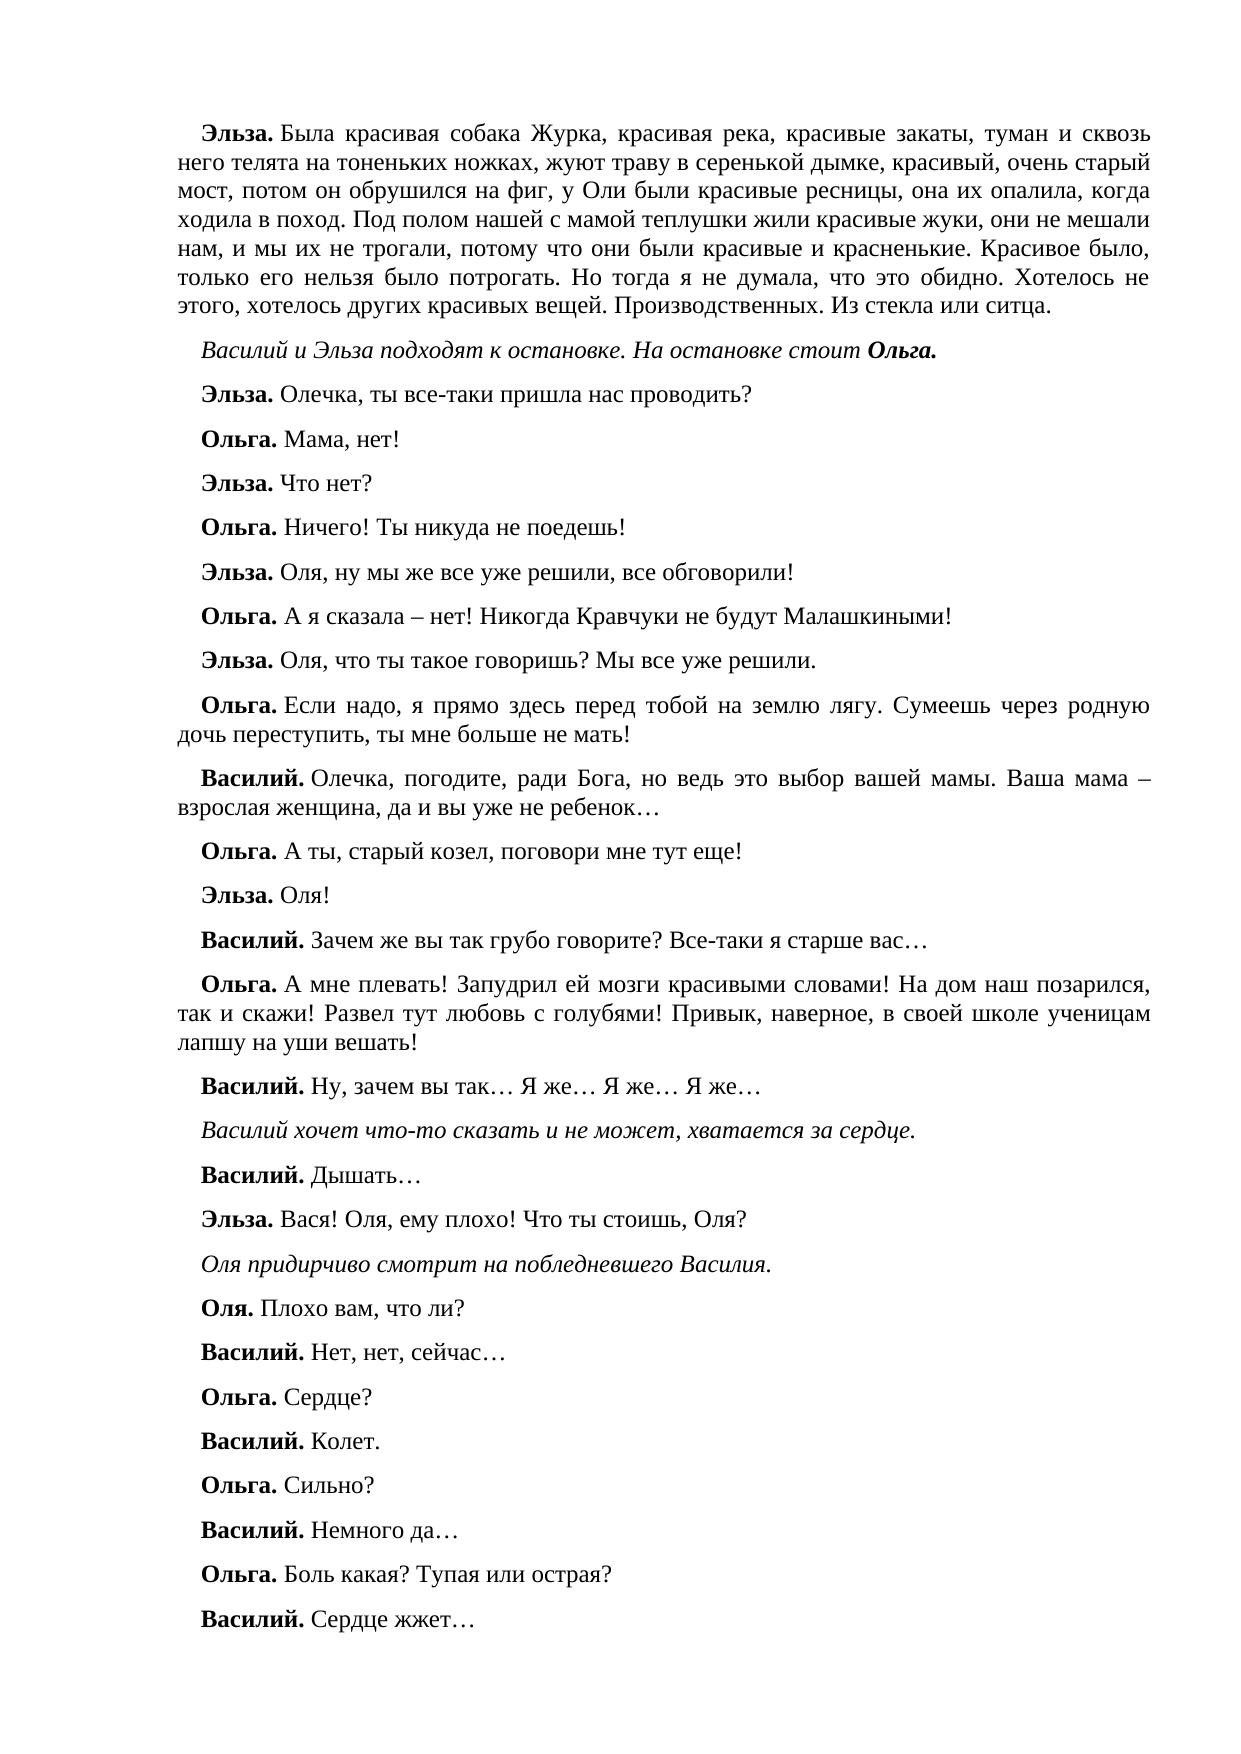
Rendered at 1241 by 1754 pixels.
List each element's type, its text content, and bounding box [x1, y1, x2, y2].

text Василий. Олечка, погодите, ради Бога, но ведь это выбор вашей мамы. Ваша мама – взрослая женщина, да и вы уже не ребенок… [177, 763, 1152, 821]
text Эльза. Вася! Оля, ему плохо! Что ты стоишь, Оля? [177, 1204, 1152, 1233]
text Василий. Немного да… [177, 1515, 1152, 1544]
text Василий. Ну, зачем вы так… Я же… Я же… Я же… [177, 1071, 1152, 1100]
text Ольга. А я сказала – нет! Никогда Кравчуки не будут Малашкиными! [177, 601, 1152, 630]
text Ольга. Боль какая? Тупая или острая? [177, 1559, 1152, 1588]
text Василий. Зачем же вы так грубо говорите? Все-таки я старше вас… [177, 925, 1152, 954]
text Эльза. Что нет? [177, 468, 1152, 497]
text Оля придирчиво смотрит на побледневшего Василия. [177, 1249, 1152, 1277]
text Ольга. Ничего! Ты никуда не поедешь! [177, 512, 1152, 541]
text Эльза. Была красивая собака Журка, красивая река, красивые закаты, туман и сквозь него телята на тоненьких ножках, жуют траву в серенькой дымке, красивый, очень старый мост, потом он обрушился на фиг, у Оли были красивые ресницы, она их опалила, когда ходила в поход. Под полом нашей с мамой теплушки жили красивые жуки, они не мешали нам, и мы их не трогали, потому что они были красивые и красненькие. Красивое было, только его нельзя было потрогать. Но тогда я не думала, что это обидно. Хотелось не этого, хотелось других красивых вещей. Производственных. Из стекла или ситца. [177, 118, 1152, 319]
text Ольга. Если надо, я прямо здесь перед тобой на землю лягу. Сумеешь через родную дочь переступить, ты мне больше не мать! [177, 690, 1152, 747]
text Василий. Дышать… [177, 1160, 1152, 1189]
text Василий. Нет, нет, сейчас… [177, 1337, 1152, 1366]
text Эльза. Оля! [177, 881, 1152, 909]
text Оля. Плохо вам, что ли? [177, 1293, 1152, 1322]
text Василий и Эльза подходят к остановке. На остановке стоит Ольга. [177, 335, 1152, 364]
text Ольга. А ты, старый козел, поговори мне тут еще! [177, 836, 1152, 865]
text Василий хочет что-то сказать и не может, хватается за сердце. [177, 1116, 1152, 1144]
text Ольга. Мама, нет! [177, 424, 1152, 452]
text Эльза. Олечка, ты все-таки пришла нас проводить? [177, 379, 1152, 408]
text Ольга. Сердце? [177, 1382, 1152, 1411]
text Василий. Колет. [177, 1426, 1152, 1455]
text Ольга. А мне плевать! Запудрил ей мозги красивыми словами! На дом наш позарился, так и скажи! Развел тут любовь с голубями! Привык, наверное, в своей школе ученицам лапшу на уши вешать! [177, 969, 1152, 1056]
text Эльза. Оля, что ты такое говоришь? Мы все уже решили. [177, 646, 1152, 674]
text Эльза. Оля, ну мы же все уже решили, все обговорили! [177, 557, 1152, 586]
text Ольга. Сильно? [177, 1471, 1152, 1499]
text Василий. Сердце жжет… [177, 1604, 1152, 1632]
